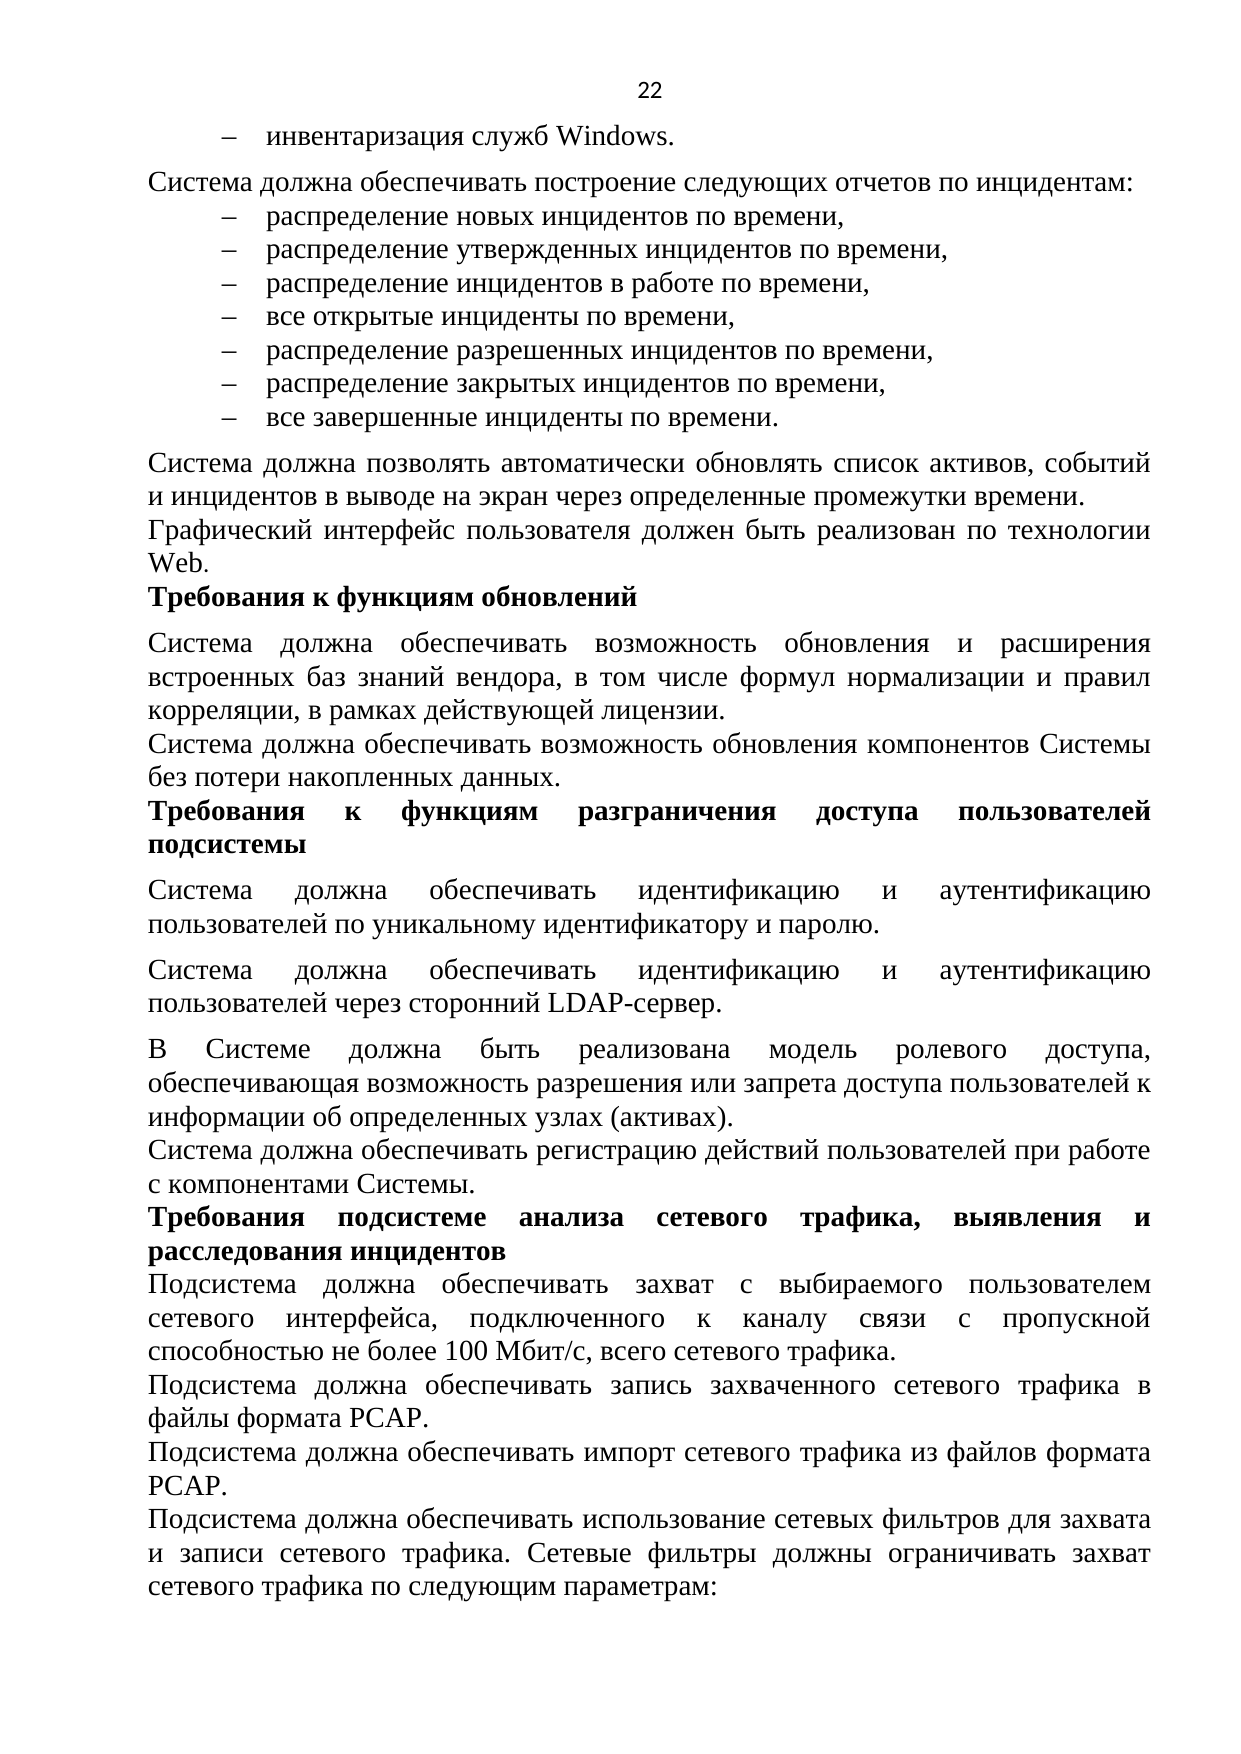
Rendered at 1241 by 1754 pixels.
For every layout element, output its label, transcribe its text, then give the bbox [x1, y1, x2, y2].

list распределение разрешенных инцидентов по времени, [148, 332, 1152, 365]
list распределение утвержденных инцидентов по времени, [148, 231, 1152, 265]
list распределение закрытых инцидентов по времени, [148, 365, 1152, 399]
list инвентаризация служб Windows. [148, 118, 1152, 152]
list Система должна обеспечивать возможность обновления и расширения встроенных баз знаний вендора, в том числе формул нормализации и правил корреляции, в рамках действующей лицензии. [148, 625, 1152, 726]
text Требования к функциям разграничения доступа пользователей подсистемы [148, 793, 1152, 860]
text Требования подсистеме анализа сетевого трафика, выявления и расследования инцидентов [148, 1199, 1152, 1266]
list В Системе должна быть реализована модель ролевого доступа, обеспечивающая возможность разрешения или запрета доступа пользователей к информации об определенных узлах (активах). [148, 1032, 1152, 1132]
list все завершенные инциденты по времени. [148, 399, 1152, 432]
text Система должна обеспечивать возможность обновления компонентов Системы без потери накопленных данных. [148, 726, 1152, 793]
text Система должна обеспечивать регистрацию действий пользователей при работе с компонентами Системы. [148, 1132, 1152, 1199]
list Система должна обеспечивать построение следующих отчетов по инцидентам: [148, 164, 1152, 198]
list Подсистема должна обеспечивать запись захваченного сетевого трафика в файлы формата PCAP. [148, 1367, 1152, 1434]
list Система должна обеспечивать идентификацию и аутентификацию пользователей через сторонний LDAP-сервер. [148, 952, 1152, 1019]
list Подсистема должна обеспечивать использование сетевых фильтров для захвата и записи сетевого трафика. Сетевые фильтры должны ограничивать захват сетевого трафика по следующим параметрам: [148, 1501, 1152, 1602]
text Требования к функциям обновлений [148, 579, 1152, 613]
list Подсистема должна обеспечивать импорт сетевого трафика из файлов формата PCAP. [148, 1434, 1152, 1501]
list распределение инцидентов в работе по времени, [148, 265, 1152, 298]
list все открытые инциденты по времени, [148, 298, 1152, 332]
list Система должна позволять автоматически обновлять список активов, событий и инцидентов в выводе на экран через определенные промежутки времени. [148, 445, 1152, 512]
text Графический интерфейс пользователя должен быть реализован по технологии Web. [148, 512, 1152, 579]
list Подсистема должна обеспечивать захват с выбираемого пользователем сетевого интерфейса, подключенного к каналу связи с пропускной способностью не более 100 Мбит/с, всего сетевого трафика. [148, 1266, 1152, 1367]
list распределение новых инцидентов по времени, [148, 198, 1152, 231]
list Система должна обеспечивать идентификацию и аутентификацию пользователей по уникальному идентификатору и паролю. [148, 872, 1152, 939]
